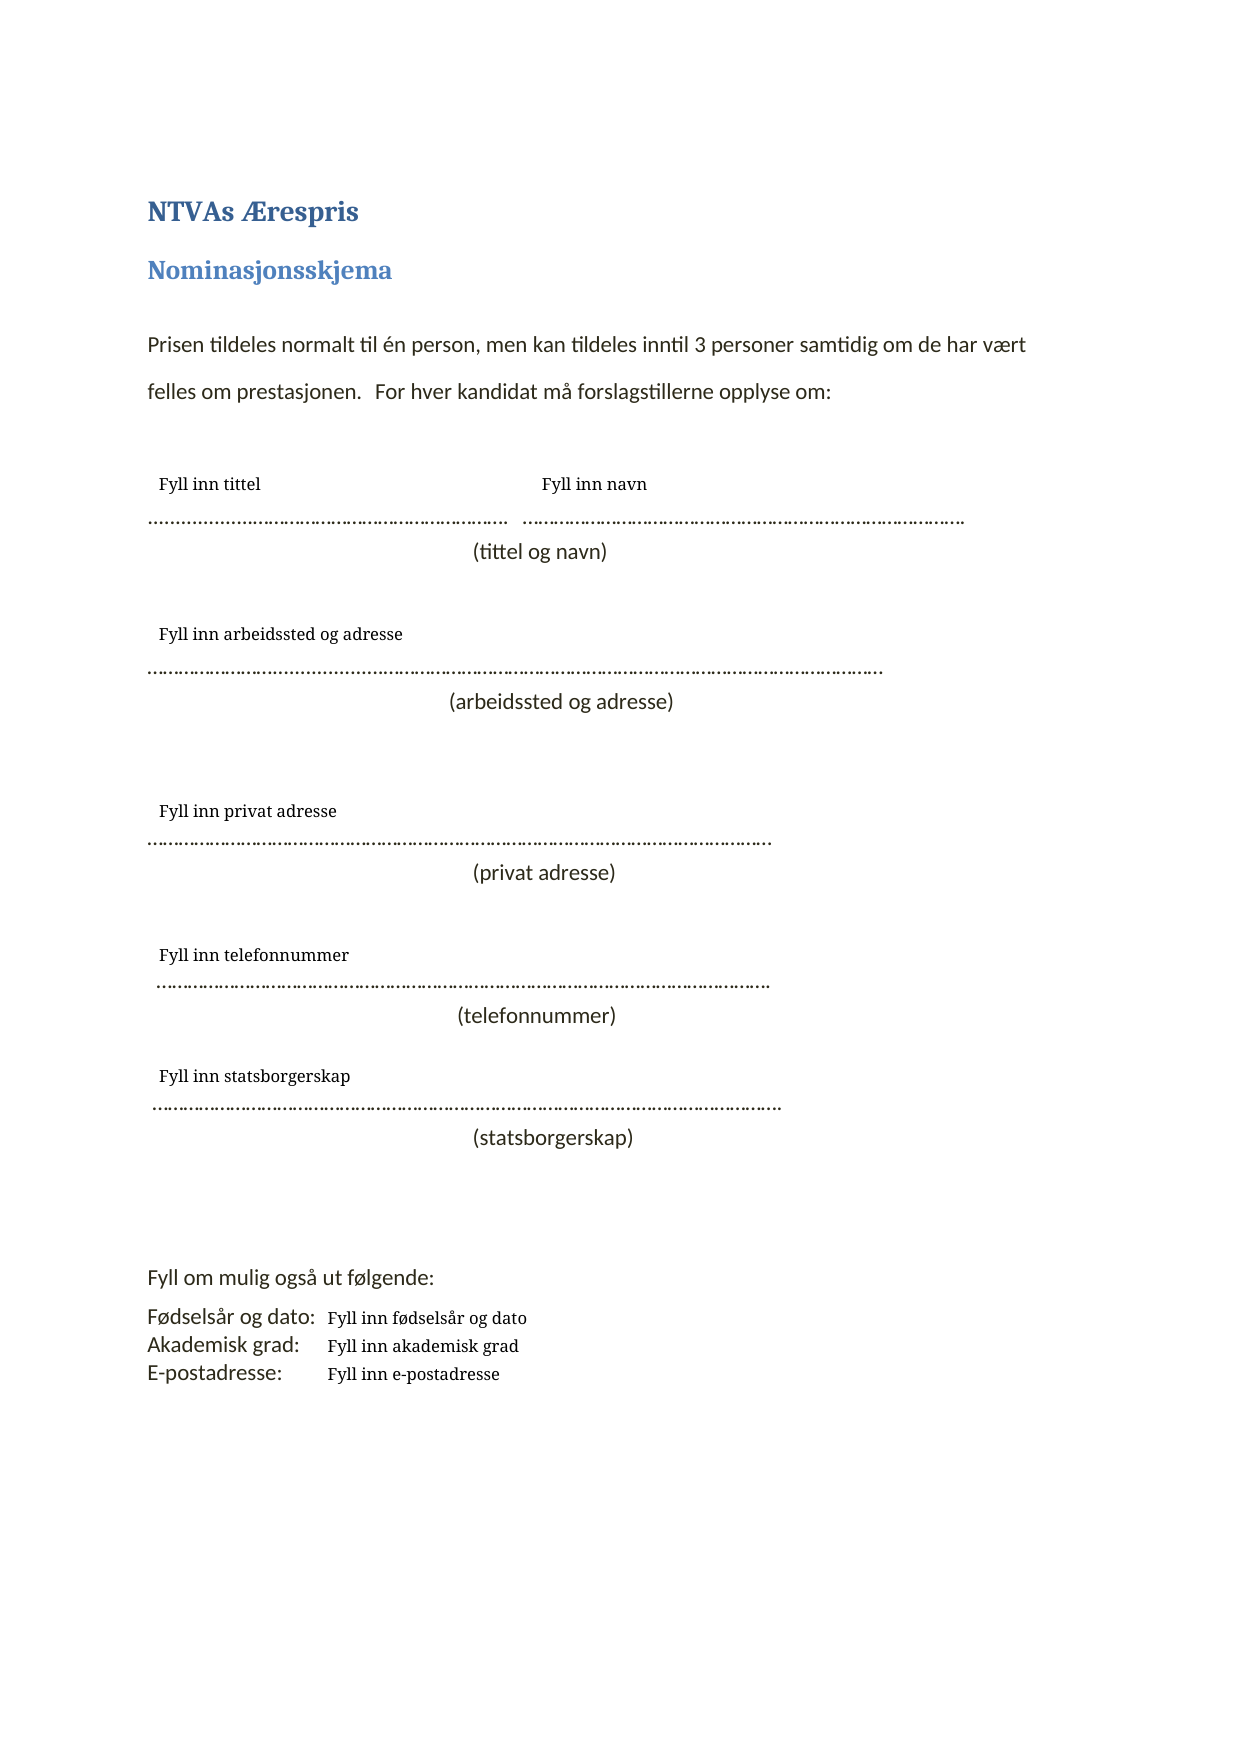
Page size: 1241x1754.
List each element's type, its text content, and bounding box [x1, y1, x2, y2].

text Akademisk grad: [147, 1330, 1043, 1358]
text (statsborgerskap) [147, 1123, 1065, 1151]
text (privat adresse) [147, 858, 1065, 886]
text ………………………………………………………………………………………………………… [147, 823, 1065, 851]
text Nominasjonsskjema [147, 255, 1065, 286]
text (telefonnummer) [135, 1001, 938, 1029]
text Fødselsår og dato: [147, 1302, 1043, 1330]
text Fyll om mulig også ut følgende: [147, 1263, 1066, 1291]
table_header [519, 473, 1021, 502]
text E-postadresse: [147, 1358, 1043, 1386]
text ...................…………………………………………. …………………………………………………………………………. [147, 502, 1065, 530]
text Prisen tildeles normalt til én person, men kan tildeles inntil 3 personer samtidig om de har vært felles om prestasjonen. For hver kandidat må forslagstillerne opplyse om: [147, 330, 1043, 405]
text ……………………....................…………………………………………………………………………………… [147, 652, 1065, 680]
text NTVAs Ærespris [147, 196, 1065, 229]
text …………………………………………………………………………………………………………. [147, 1088, 1065, 1116]
text ………………………………………………………………………………………………………. [151, 966, 1065, 994]
text (tittel og navn) [151, 537, 1065, 566]
table_header [147, 473, 518, 502]
text (arbeidssted og adresse) [147, 687, 1065, 715]
table_header [147, 622, 888, 652]
